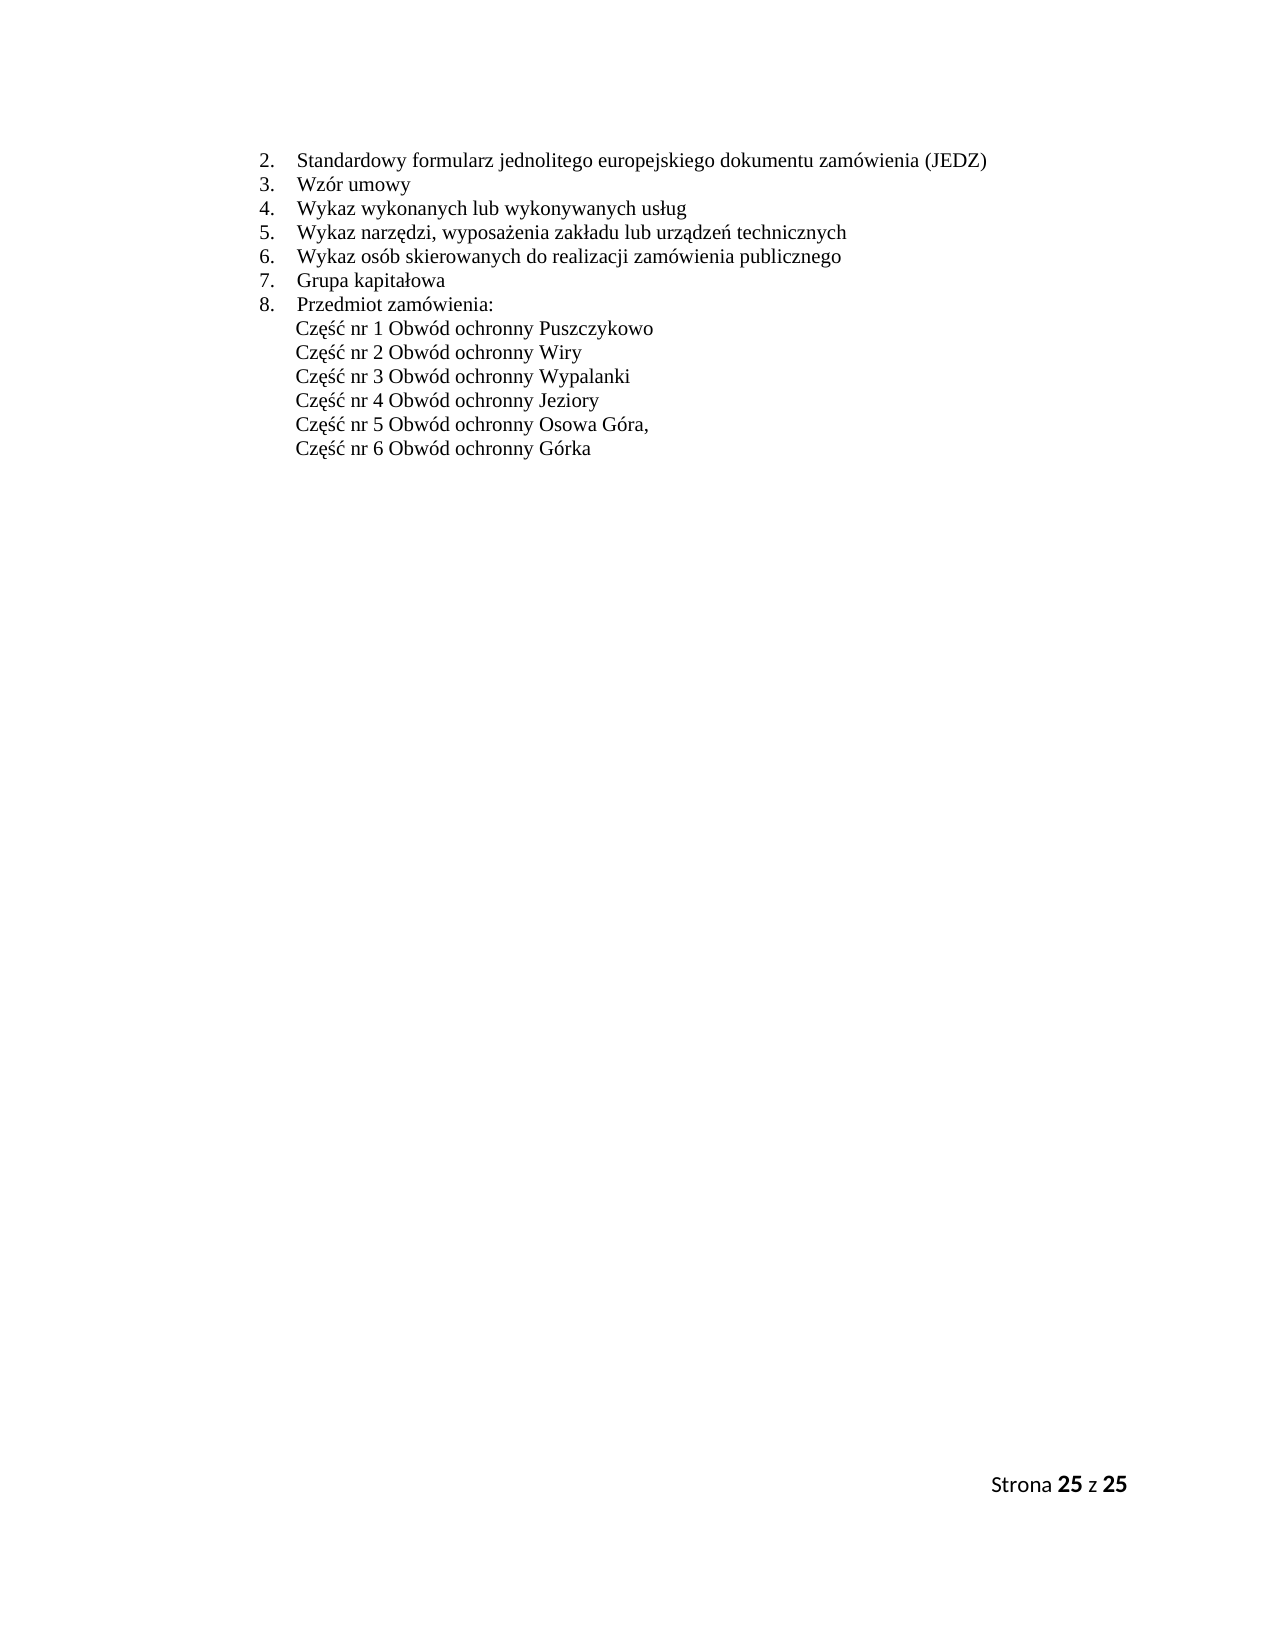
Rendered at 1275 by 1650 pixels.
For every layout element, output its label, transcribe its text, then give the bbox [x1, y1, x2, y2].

text Część nr 4 Obwód ochronny Jeziory [222, 388, 1127, 412]
text Część nr 6 Obwód ochronny Górka [222, 436, 1127, 460]
text Część nr 1 Obwód ochronny Puszczykowo [222, 316, 1127, 340]
list Wykaz narzędzi, wyposażenia zakładu lub urządzeń technicznych [259, 220, 1127, 244]
text Część nr 3 Obwód ochronny Wypalanki [222, 364, 1127, 388]
list Wykaz osób skierowanych do realizacji zamówienia publicznego [259, 244, 1127, 268]
list Grupa kapitałowa [259, 268, 1127, 292]
list Przedmiot zamówienia: [259, 292, 1127, 316]
list Standardowy formularz jednolitego europejskiego dokumentu zamówienia (JEDZ) [259, 148, 1127, 172]
list Wykaz wykonanych lub wykonywanych usług [259, 196, 1127, 220]
text Część nr 2 Obwód ochronny Wiry [222, 340, 1127, 364]
text Część nr 5 Obwód ochronny Osowa Góra, [222, 412, 1127, 436]
list Wzór umowy [259, 172, 1127, 196]
